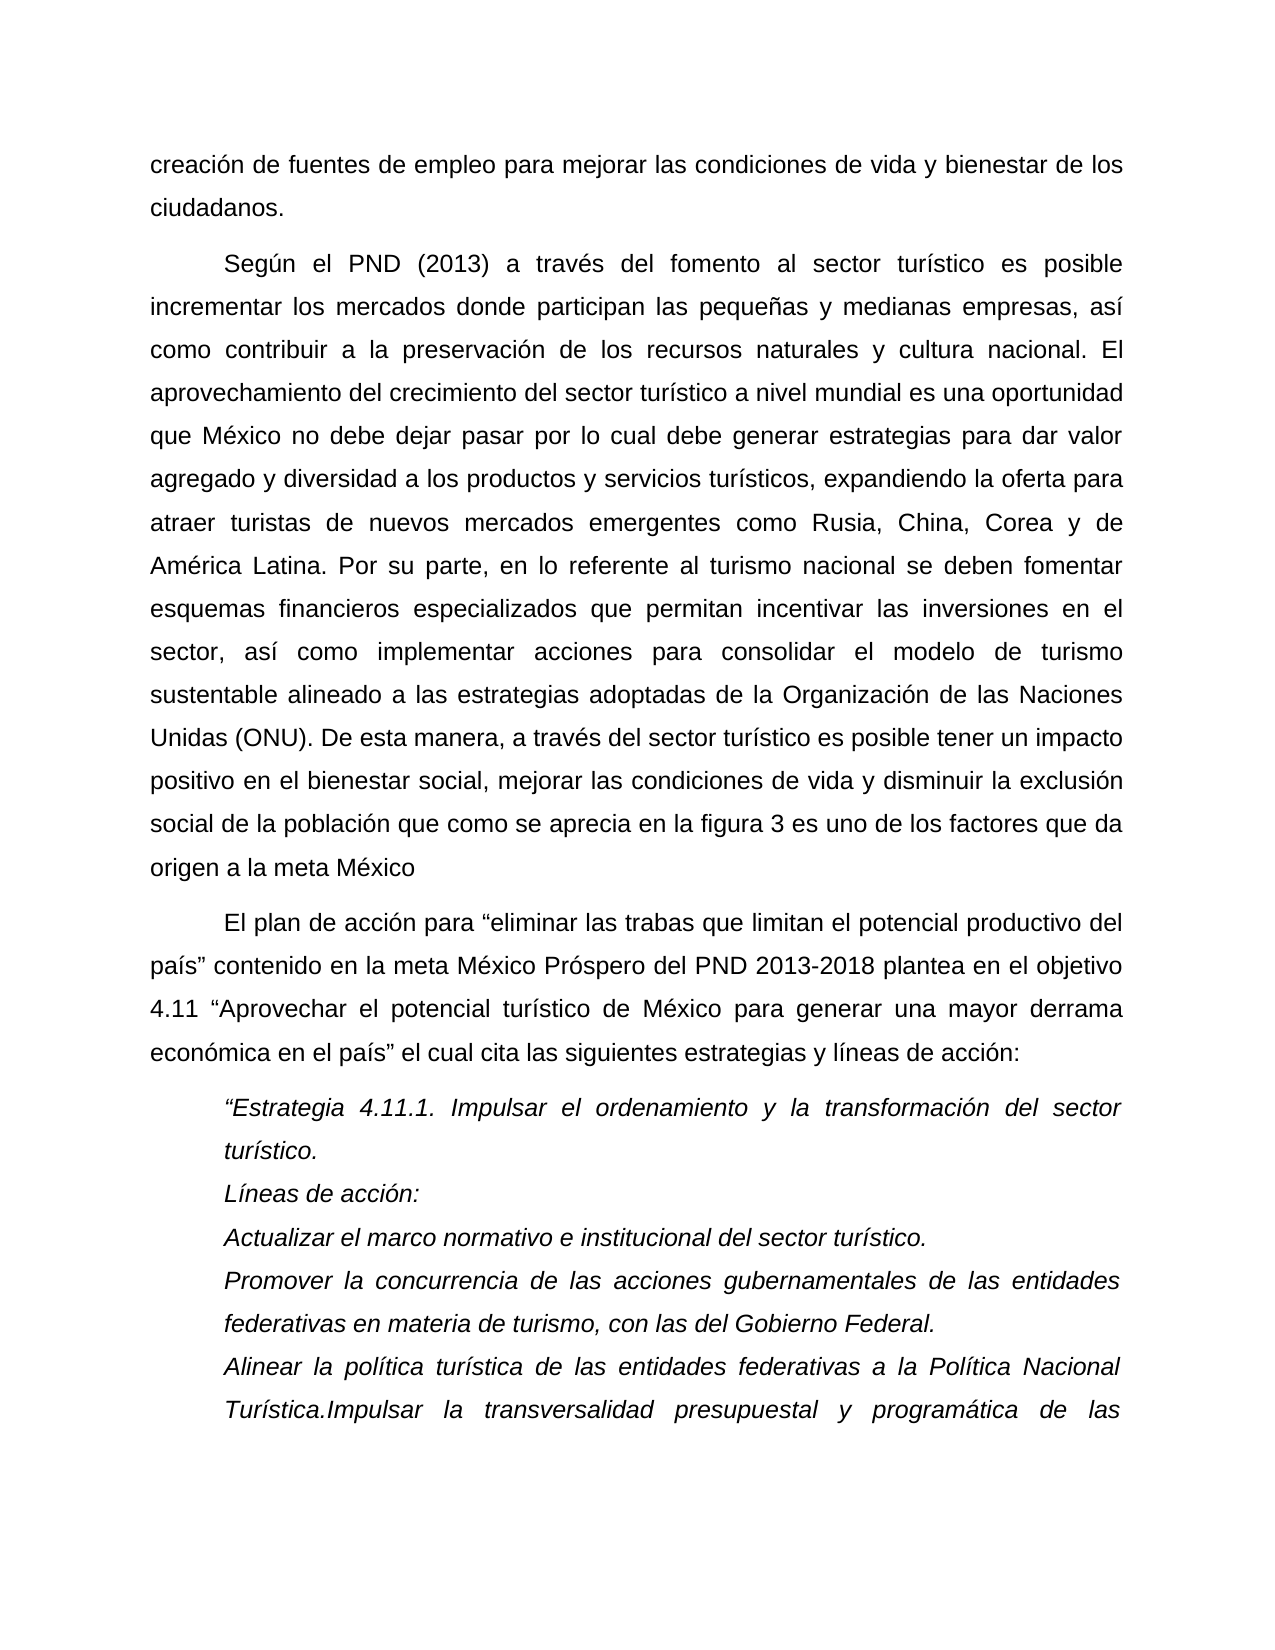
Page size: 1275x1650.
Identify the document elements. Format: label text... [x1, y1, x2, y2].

text Actualizar el marco normativo e institucional del sector turístico. [224, 1222, 1124, 1251]
text Promover la concurrencia de las acciones gubernamentales de las entidades federativas en materia de turismo, con las del Gobierno Federal. [224, 1266, 1124, 1337]
text Según el PND (2013) a través del fomento al sector turístico es posible incrementar los mercados donde participan las pequeñas y medianas empresas, así como contribuir a la preservación de los recursos naturales y cultura nacional. El aprovechamiento del crecimiento del sector turístico a nivel mundial es una oportunidad que México no debe dejar pasar por lo cual debe generar estrategias para dar valor agregado y diversidad a los productos y servicios turísticos, expandiendo la oferta para atraer turistas de nuevos mercados emergentes como Rusia, China, Corea y de América Latina. Por su parte, en lo referente al turismo nacional se deben fomentar esquemas financieros especializados que permitan incentivar las inversiones en el sector, así como implementar acciones para consolidar el modelo de turismo sustentable alineado a las estrategias adoptadas de la Organización de las Naciones Unidas (ONU). De esta manera, a través del sector turístico es posible tener un impacto positivo en el bienestar social, mejorar las condiciones de vida y disminuir la exclusión social de la población que como se aprecia en la figura 3 es uno de los factores que da origen a la meta México [150, 249, 1125, 881]
text Líneas de acción: [224, 1179, 1124, 1208]
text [150, 150, 1125, 222]
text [224, 1352, 1124, 1424]
text “Estrategia 4.11.1. Impulsar el ordenamiento y la transformación del sector turístico. [224, 1093, 1124, 1165]
text El plan de acción para “eliminar las trabas que limitan el potencial productivo del país” contenido en la meta México Próspero del PND 2013-2018 plantea en el objetivo 4.11 “Aprovechar el potencial turístico de México para generar una mayor derrama económica en el país” el cual cita las siguientes estrategias y líneas de acción: [150, 908, 1125, 1066]
